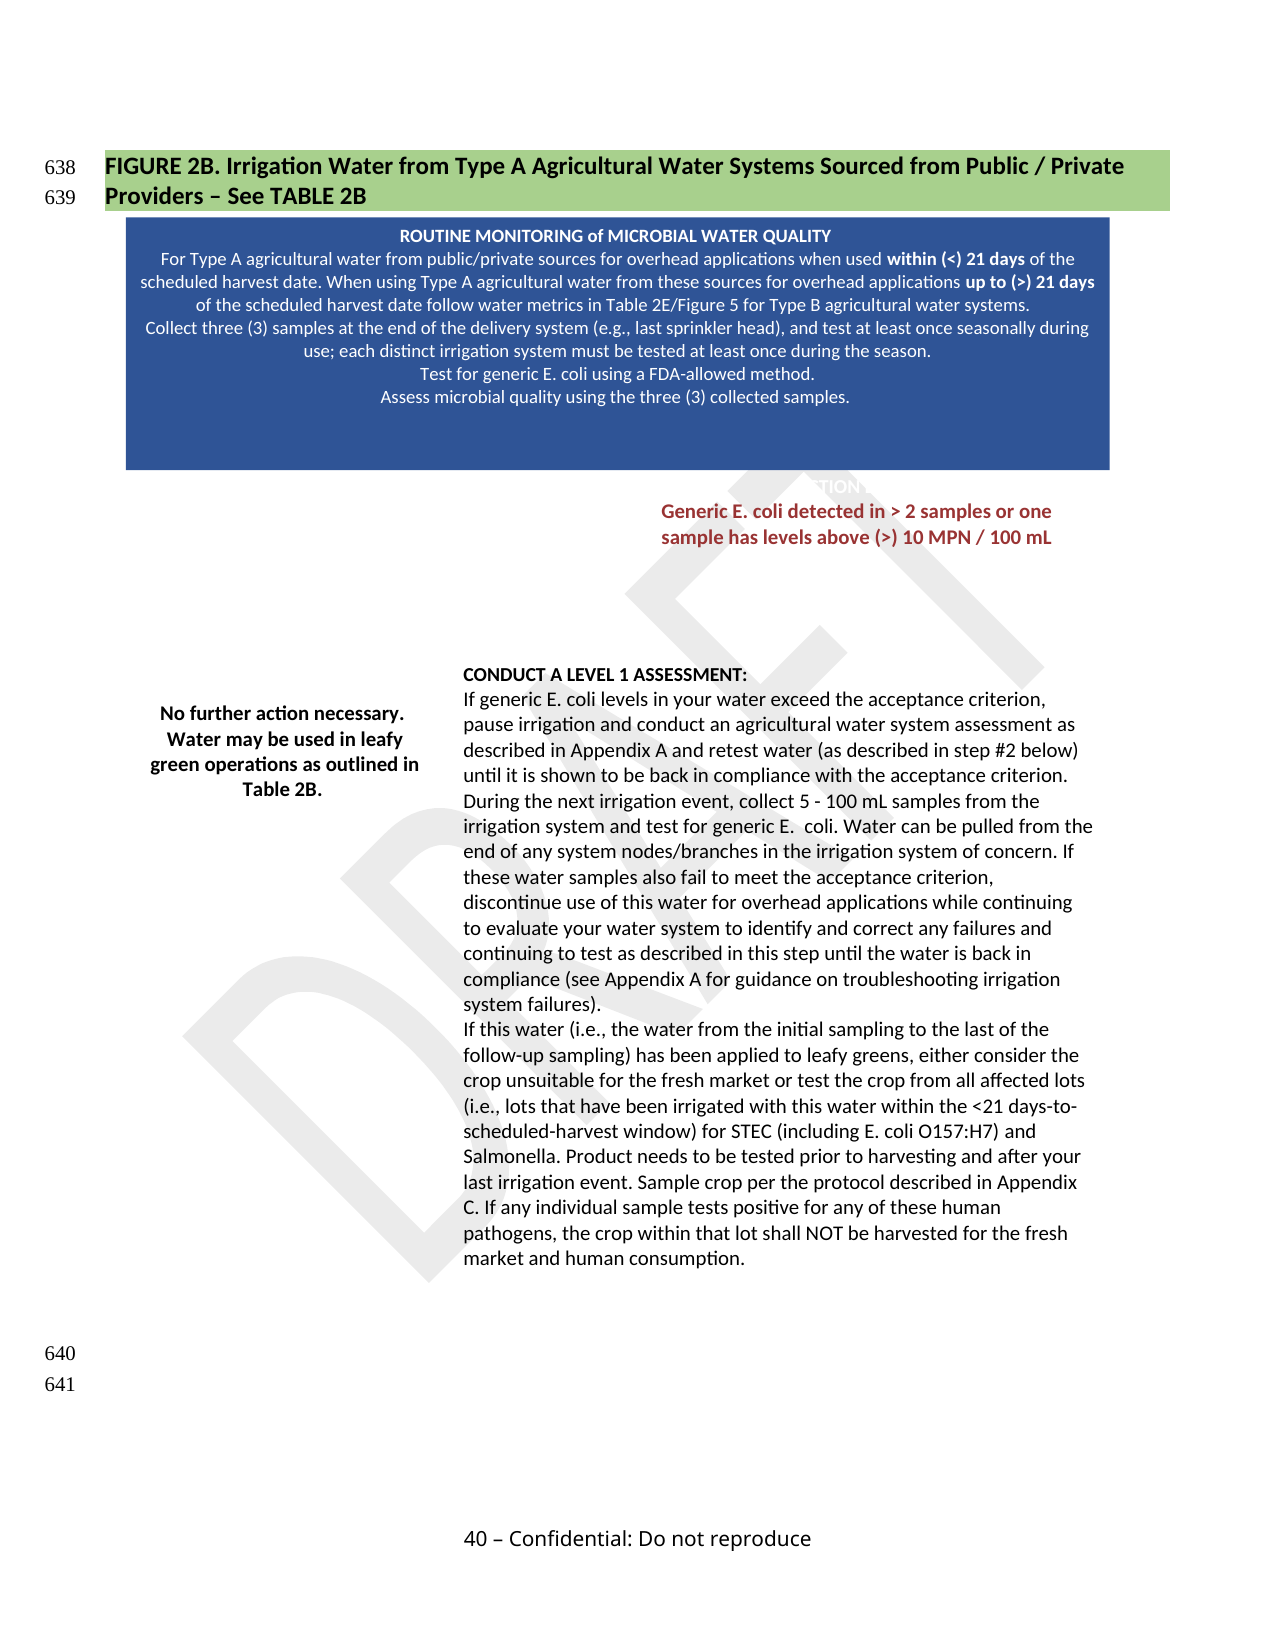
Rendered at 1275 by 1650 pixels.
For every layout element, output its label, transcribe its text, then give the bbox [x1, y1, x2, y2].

subtitle FIGURE 2B. Irrigation Water from Type A Agricultural Water Systems Sourced from Public / Private Providers – See TABLE 2B [105, 150, 1170, 211]
